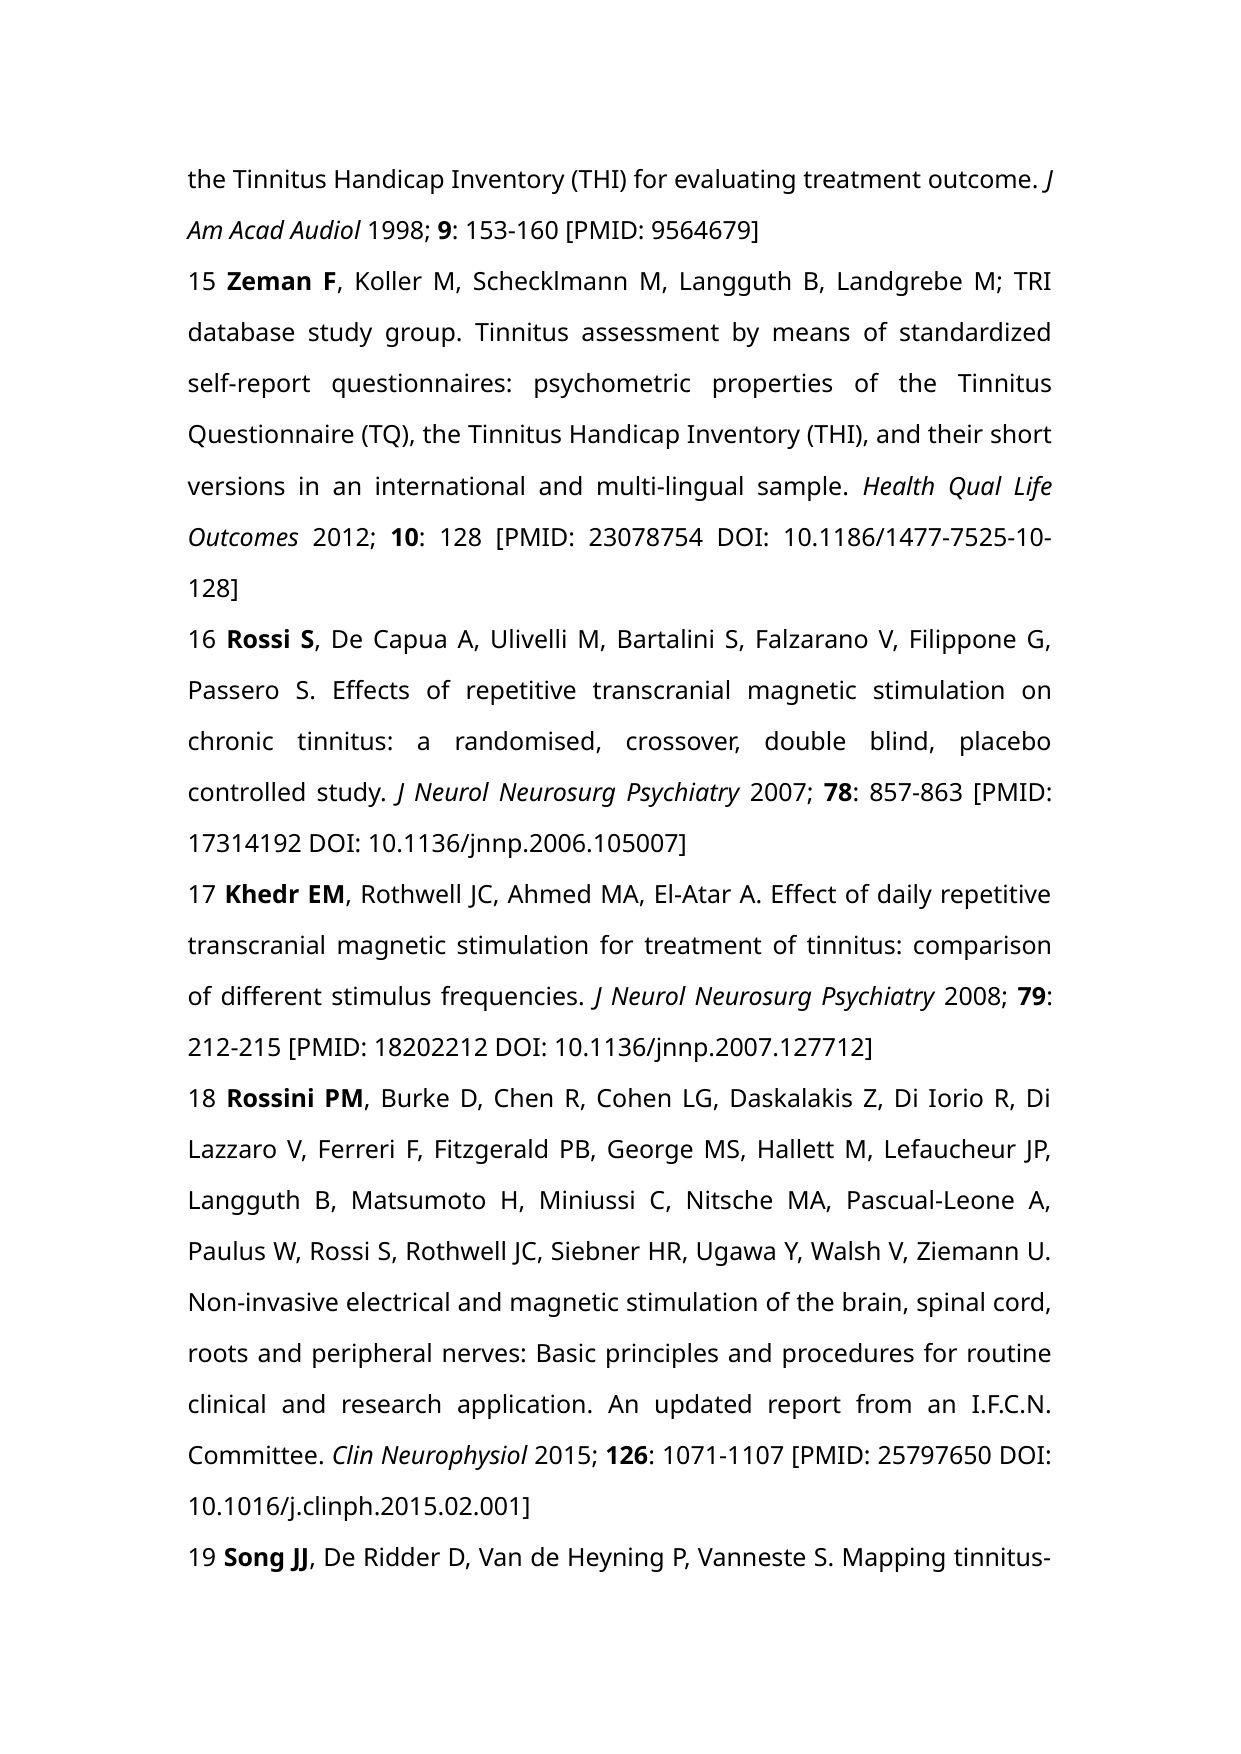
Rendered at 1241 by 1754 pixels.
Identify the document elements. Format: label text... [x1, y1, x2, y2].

text 15 Zeman F, Koller M, Schecklmann M, Langguth B, Landgrebe M; TRI database study group. Tinnitus assessment by means of standardized self-report questionnaires: psychometric properties of the Tinnitus Questionnaire (TQ), the Tinnitus Handicap Inventory (THI), and their short versions in an international and multi-lingual sample. Health Qual Life Outcomes 2012; 10: 128 [PMID: 23078754 DOI: 10.1186/1477-7525-10-128] [187, 264, 1053, 604]
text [187, 1540, 1053, 1574]
text 16 Rossi S, De Capua A, Ulivelli M, Bartalini S, Falzarano V, Filippone G, Passero S. Effects of repetitive transcranial magnetic stimulation on chronic tinnitus: a randomised, crossover, double blind, placebo controlled study. J Neurol Neurosurg Psychiatry 2007; 78: 857-863 [PMID: 17314192 DOI: 10.1136/jnnp.2006.105007] [187, 621, 1053, 859]
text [187, 162, 1053, 247]
text 17 Khedr EM, Rothwell JC, Ahmed MA, El-Atar A. Effect of daily repetitive transcranial magnetic stimulation for treatment of tinnitus: comparison of different stimulus frequencies. J Neurol Neurosurg Psychiatry 2008; 79: 212-215 [PMID: 18202212 DOI: 10.1136/jnnp.2007.127712] [187, 877, 1053, 1064]
text 18 Rossini PM, Burke D, Chen R, Cohen LG, Daskalakis Z, Di Iorio R, Di Lazzaro V, Ferreri F, Fitzgerald PB, George MS, Hallett M, Lefaucheur JP, Langguth B, Matsumoto H, Miniussi C, Nitsche MA, Pascual-Leone A, Paulus W, Rossi S, Rothwell JC, Siebner HR, Ugawa Y, Walsh V, Ziemann U. Non-invasive electrical and magnetic stimulation of the brain, spinal cord, roots and peripheral nerves: Basic principles and procedures for routine clinical and research application. An updated report from an I.F.C.N. Committee. Clin Neurophysiol 2015; 126: 1071-1107 [PMID: 25797650 DOI: 10.1016/j.clinph.2015.02.001] [187, 1081, 1053, 1523]
